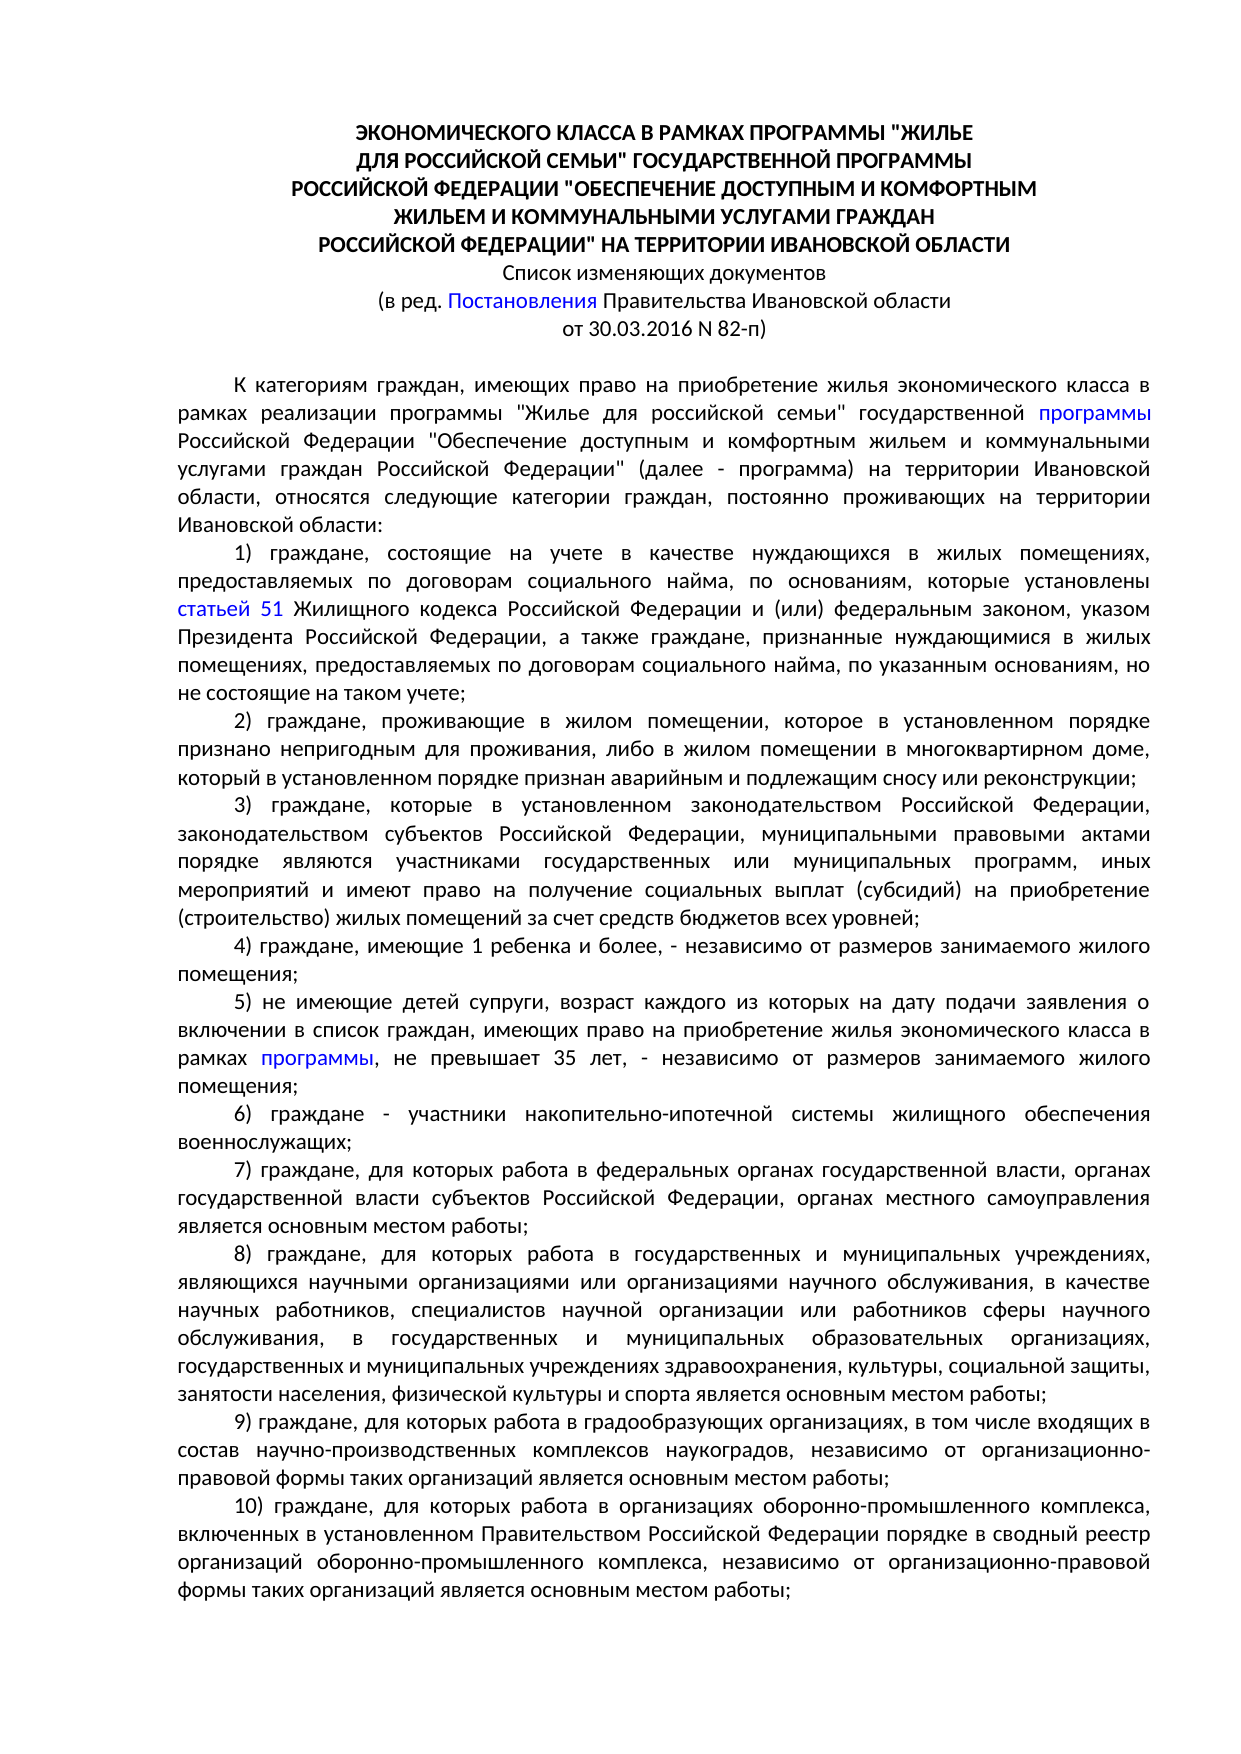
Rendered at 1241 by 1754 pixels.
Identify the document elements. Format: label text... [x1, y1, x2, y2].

text 5) не имеющие детей супруги, возраст каждого из которых на дату подачи заявления о включении в список граждан, имеющих право на приобретение жилья экономического класса в рамках программы, не превышает 35 лет, - независимо от размеров занимаемого жилого помещения; [177, 987, 1152, 1099]
text 2) граждане, проживающие в жилом помещении, которое в установленном порядке признано непригодным для проживания, либо в жилом помещении в многоквартирном доме, который в установленном порядке признан аварийным и подлежащим сносу или реконструкции; [177, 707, 1152, 791]
text Список изменяющих документов [177, 258, 1152, 286]
text 4) граждане, имеющие 1 ребенка и более, - независимо от размеров занимаемого жилого помещения; [177, 931, 1152, 987]
title ЭКОНОМИЧЕСКОГО КЛАССА В РАМКАХ ПРОГРАММЫ "ЖИЛЬЕ [177, 118, 1152, 146]
text (в ред. Постановления Правительства Ивановской области [177, 286, 1152, 314]
text 3) граждане, которые в установленном законодательством Российской Федерации, законодательством субъектов Российской Федерации, муниципальными правовыми актами порядке являются участниками государственных или муниципальных программ, иных мероприятий и имеют право на получение социальных выплат (субсидий) на приобретение (строительство) жилых помещений за счет средств бюджетов всех уровней; [177, 791, 1152, 931]
text 9) граждане, для которых работа в градообразующих организациях, в том числе входящих в состав научно-производственных комплексов наукоградов, независимо от организационно-правовой формы таких организаций является основным местом работы; [177, 1407, 1152, 1491]
text 1) граждане, состоящие на учете в качестве нуждающихся в жилых помещениях, предоставляемых по договорам социального найма, по основаниям, которые установлены статьей 51 Жилищного кодекса Российской Федерации и (или) федеральным законом, указом Президента Российской Федерации, а также граждане, признанные нуждающимися в жилых помещениях, предоставляемых по договорам социального найма, по указанным основаниям, но не состоящие на таком учете; [177, 538, 1152, 707]
text 7) граждане, для которых работа в федеральных органах государственной власти, органах государственной власти субъектов Российской Федерации, органах местного самоуправления является основным местом работы; [177, 1155, 1152, 1239]
title РОССИЙСКОЙ ФЕДЕРАЦИИ "ОБЕСПЕЧЕНИЕ ДОСТУПНЫМ И КОМФОРТНЫМ [177, 174, 1152, 202]
title ДЛЯ РОССИЙСКОЙ СЕМЬИ" ГОСУДАРСТВЕННОЙ ПРОГРАММЫ [177, 146, 1152, 174]
text К категориям граждан, имеющих право на приобретение жилья экономического класса в рамках реализации программы "Жилье для российской семьи" государственной программы Российской Федерации "Обеспечение доступным и комфортным жильем и коммунальными услугами граждан Российской Федерации" (далее - программа) на территории Ивановской области, относятся следующие категории граждан, постоянно проживающих на территории Ивановской области: [177, 370, 1152, 538]
title РОССИЙСКОЙ ФЕДЕРАЦИИ" НА ТЕРРИТОРИИ ИВАНОВСКОЙ ОБЛАСТИ [177, 230, 1152, 258]
text 6) граждане - участники накопительно-ипотечной системы жилищного обеспечения военнослужащих; [177, 1099, 1152, 1155]
title ЖИЛЬЕМ И КОММУНАЛЬНЫМИ УСЛУГАМИ ГРАЖДАН [177, 202, 1152, 230]
text 10) граждане, для которых работа в организациях оборонно-промышленного комплекса, включенных в установленном Правительством Российской Федерации порядке в сводный реестр организаций оборонно-промышленного комплекса, независимо от организационно-правовой формы таких организаций является основным местом работы; [177, 1491, 1152, 1603]
text от 30.03.2016 N 82-п) [177, 314, 1152, 342]
text 8) граждане, для которых работа в государственных и муниципальных учреждениях, являющихся научными организациями или организациями научного обслуживания, в качестве научных работников, специалистов научной организации или работников сферы научного обслуживания, в государственных и муниципальных образовательных организациях, государственных и муниципальных учреждениях здравоохранения, культуры, социальной защиты, занятости населения, физической культуры и спорта является основным местом работы; [177, 1239, 1152, 1407]
